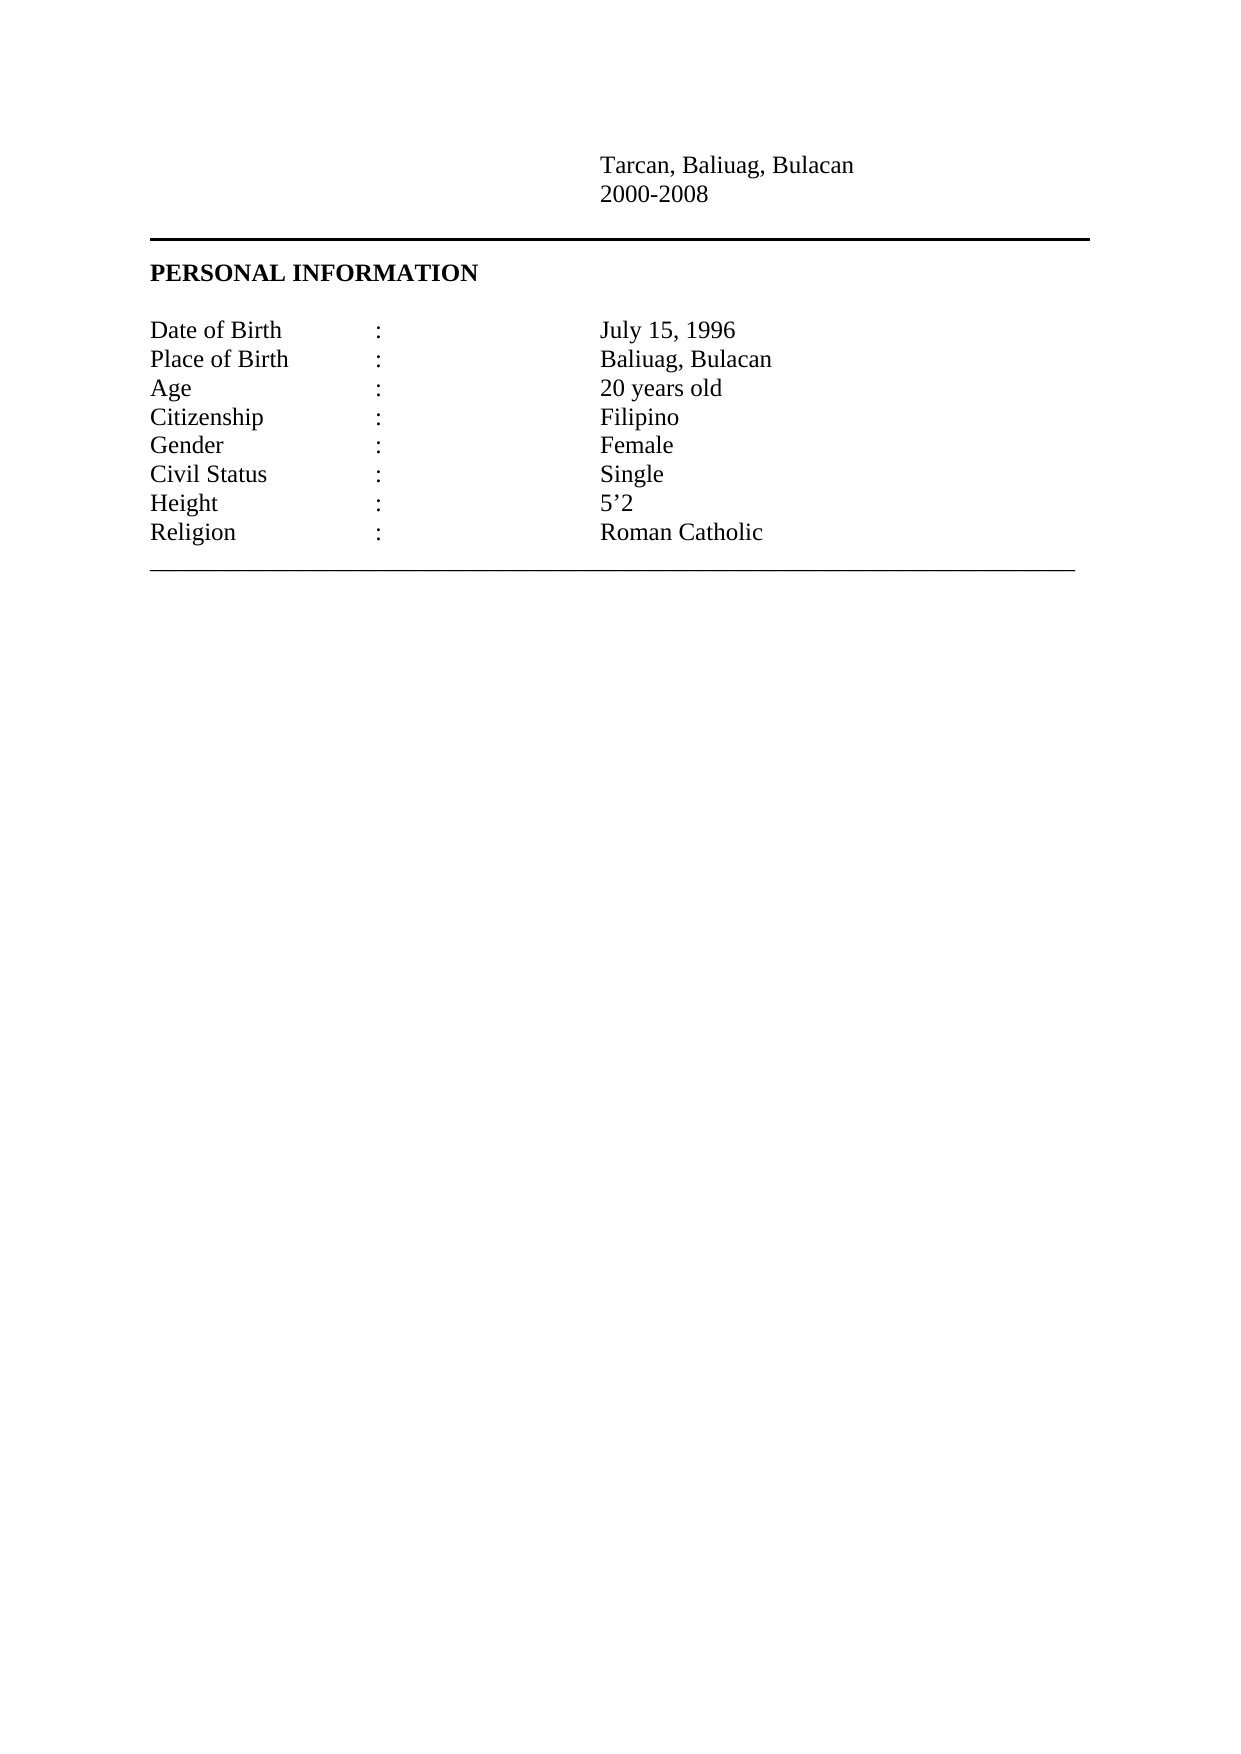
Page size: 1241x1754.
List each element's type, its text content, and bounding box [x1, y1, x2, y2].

text __________________________________________________________________________ [150, 546, 1090, 574]
text Gender : Female [150, 431, 1090, 459]
text Age : 20 years old [150, 373, 1090, 402]
text Place of Birth : Baliuag, Bulacan [150, 344, 1090, 373]
text PERSONAL INFORMATION [150, 258, 1090, 287]
text Citizenship : Filipino [150, 402, 1090, 431]
text Date of Birth : July 15, 1996 [150, 316, 1090, 344]
text Tarcan, Baliuag, Bulacan [150, 150, 1090, 179]
text 2000-2008 [150, 179, 1090, 207]
text Religion : Roman Catholic [150, 517, 1090, 546]
text Height : 5’2 [150, 488, 1090, 517]
text Civil Status : Single [150, 459, 1090, 488]
